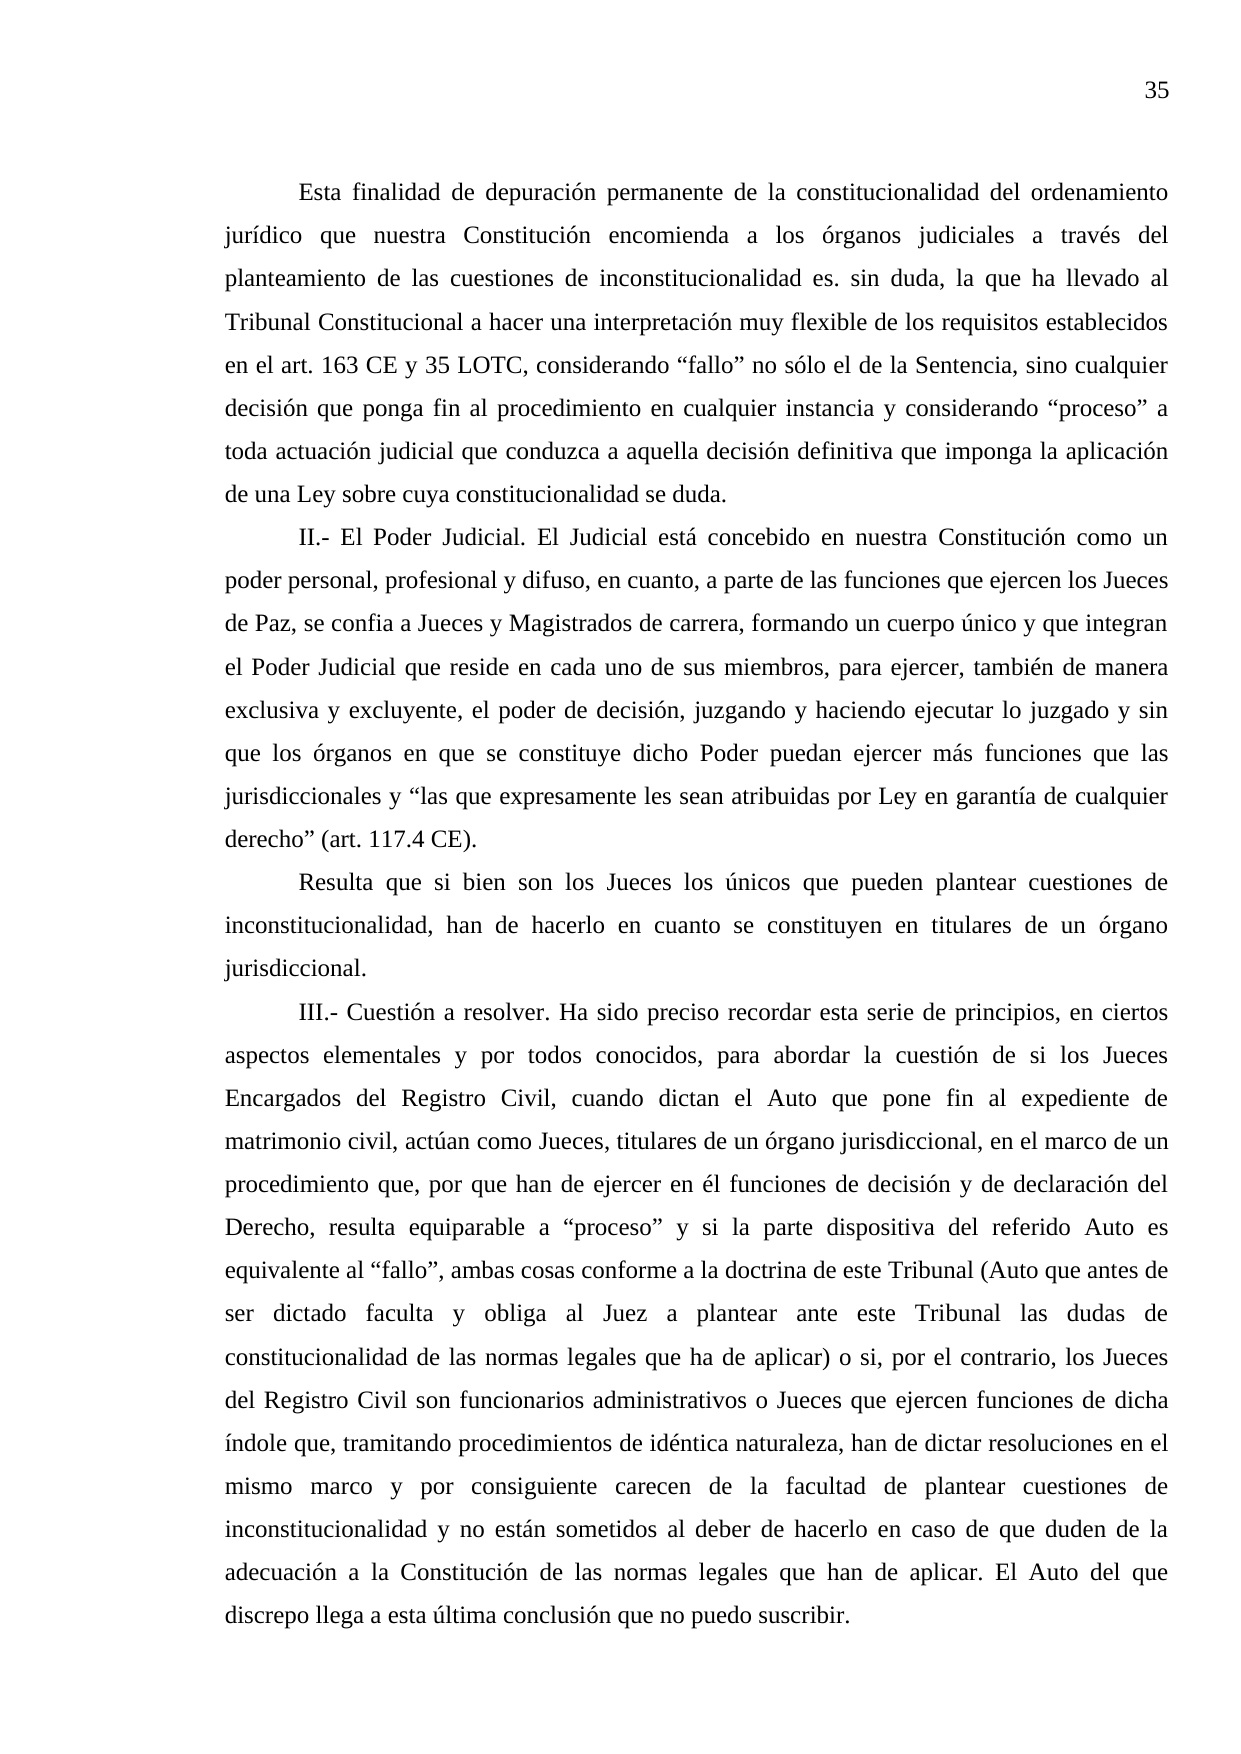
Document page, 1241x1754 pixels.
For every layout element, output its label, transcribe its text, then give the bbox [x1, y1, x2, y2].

text III.- Cuestión a resolver. Ha sido preciso recordar esta serie de principios, en ciertos aspectos elementales y por todos conocidos, para abordar la cuestión de si los Jueces Encargados del Registro Civil, cuando dictan el Auto que pone fin al expediente de matrimonio civil, actúan como Jueces, titulares de un órgano jurisdiccional, en el marco de un procedimiento que, por que han de ejercer en él funciones de decisión y de declaración del Derecho, resulta equiparable a “proceso” y si la parte dispositiva del referido Auto es equivalente al “fallo”, ambas cosas conforme a la doctrina de este Tribunal (Auto que antes de ser dictado faculta y obliga al Juez a plantear ante este Tribunal las dudas de constitucionalidad de las normas legales que ha de aplicar) o si, por el contrario, los Jueces del Registro Civil son funcionarios administrativos o Jueces que ejercen funciones de dicha índole que, tramitando procedimientos de idéntica naturaleza, han de dictar resoluciones en el mismo marco y por consiguiente carecen de la facultad de plantear cuestiones de inconstitucionalidad y no están sometidos al deber de hacerlo en caso de que duden de la adecuación a la Constitución de las normas legales que han de aplicar. El Auto del que discrepo llega a esta última conclusión que no puedo suscribir. [224, 997, 1169, 1629]
text II.- El Poder Judicial. El Judicial está concebido en nuestra Constitución como un poder personal, profesional y difuso, en cuanto, a parte de las funciones que ejercen los Jueces de Paz, se confia a Jueces y Magistrados de carrera, formando un cuerpo único y que integran el Poder Judicial que reside en cada uno de sus miembros, para ejercer, también de manera exclusiva y excluyente, el poder de decisión, juzgando y haciendo ejecutar lo juzgado y sin que los órganos en que se constituye dicho Poder puedan ejercer más funciones que las jurisdiccionales y “las que expresamente les sean atribuidas por Ley en garantía de cualquier derecho” (art. 117.4 CE). [224, 522, 1169, 853]
text Esta finalidad de depuración permanente de la constitucionalidad del ordenamiento jurídico que nuestra Constitución encomienda a los órganos judiciales a través del planteamiento de las cuestiones de inconstitucionalidad es. sin duda, la que ha llevado al Tribunal Constitucional a hacer una interpretación muy flexible de los requisitos establecidos en el art. 163 CE y 35 LOTC, considerando “fallo” no sólo el de la Sentencia, sino cualquier decisión que ponga fin al procedimiento en cualquier instancia y considerando “proceso” a toda actuación judicial que conduzca a aquella decisión definitiva que imponga la aplicación de una Ley sobre cuya constitucionalidad se duda. [224, 177, 1169, 508]
text Resulta que si bien son los Jueces los únicos que pueden plantear cuestiones de inconstitucionalidad, han de hacerlo en cuanto se constituyen en titulares de un órgano jurisdiccional. [224, 867, 1169, 982]
